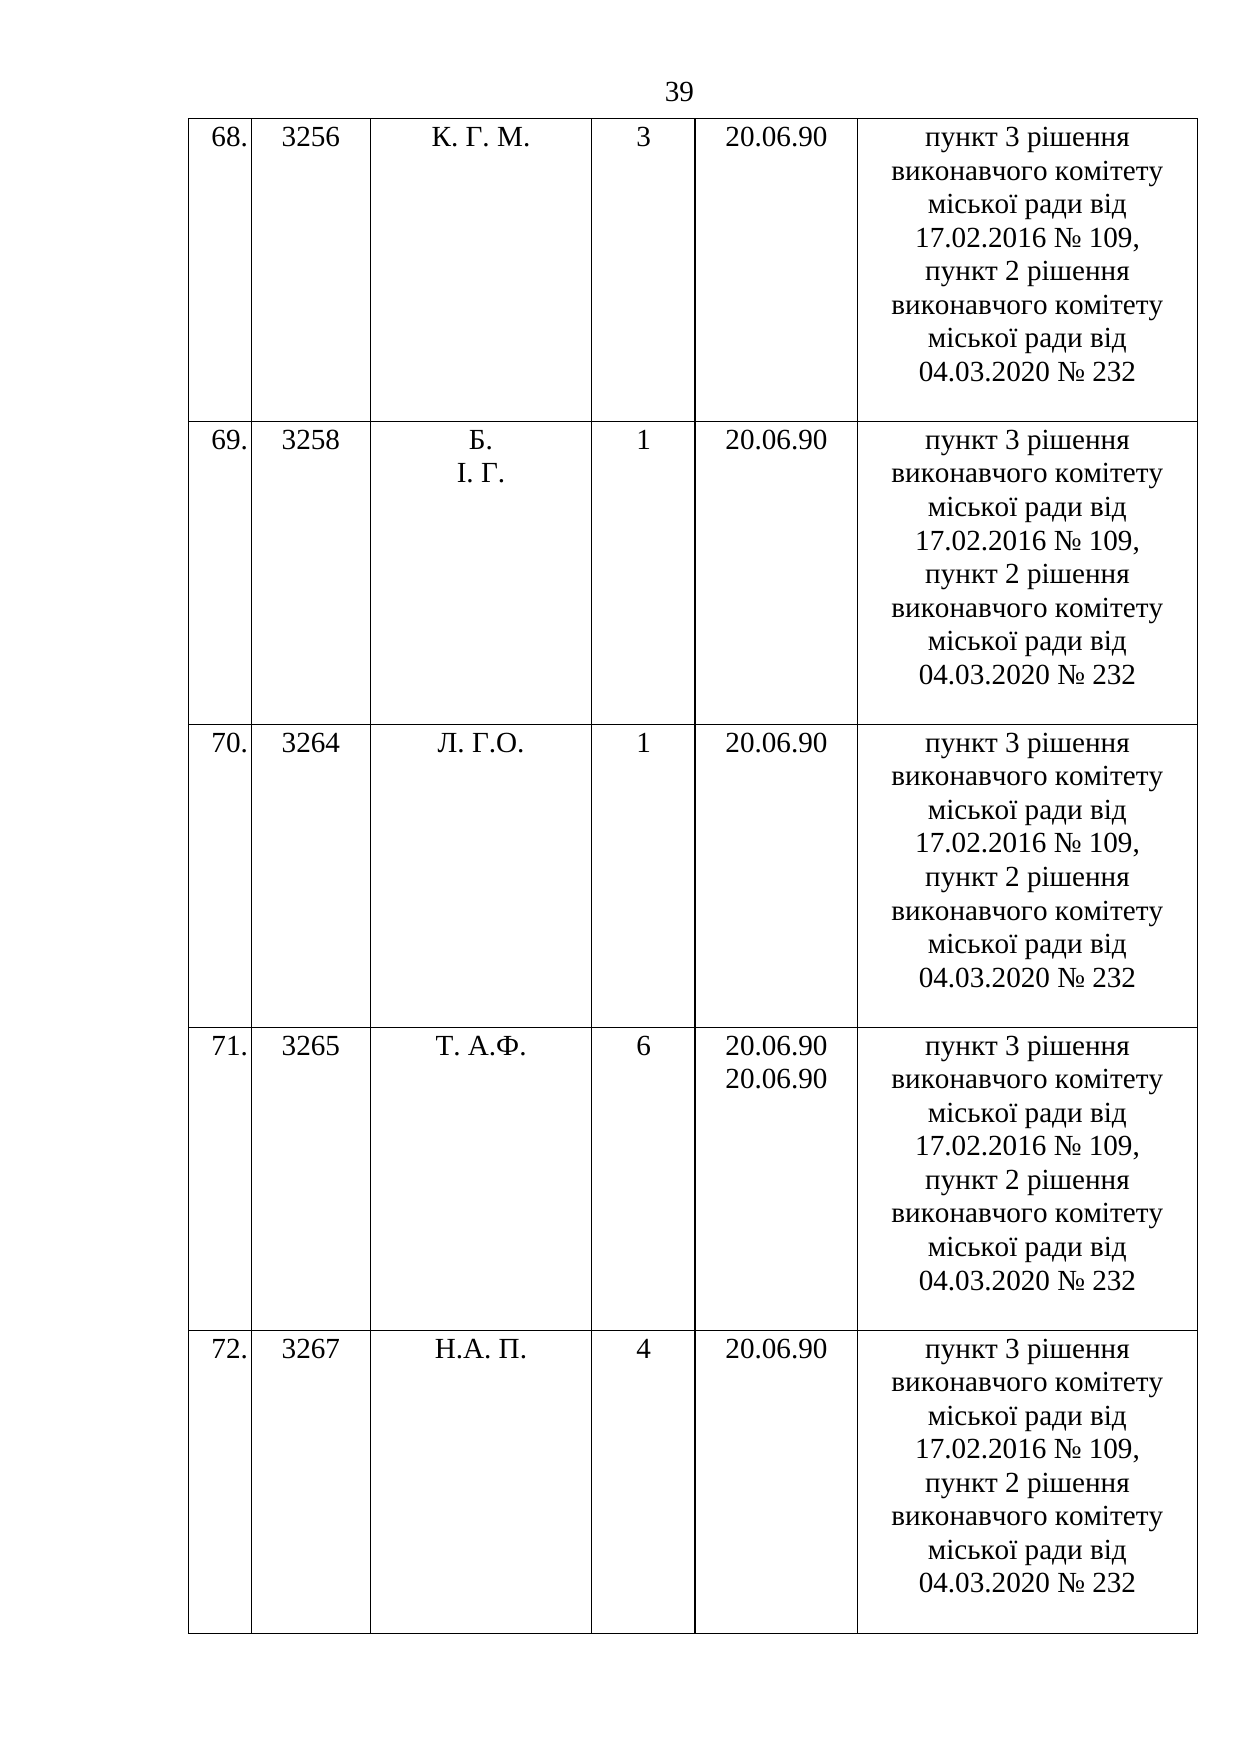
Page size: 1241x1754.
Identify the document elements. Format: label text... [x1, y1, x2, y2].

table_cell 3256 [252, 119, 370, 421]
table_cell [858, 119, 1197, 421]
table_cell [189, 725, 251, 1027]
table_cell [189, 1331, 251, 1633]
table_cell 1 [592, 422, 694, 724]
table_cell 20.06.90 20.06.90 [696, 1028, 857, 1330]
table_cell 20.06.90 [696, 422, 857, 724]
table_cell Б. І. Г. [371, 422, 591, 724]
table_cell К. Г. М. [371, 119, 591, 421]
table_cell 3267 [252, 1331, 370, 1633]
table_cell 20.06.90 [696, 119, 857, 421]
table_cell Н.А. П. [371, 1331, 591, 1633]
table_cell 1 [592, 725, 694, 1027]
table_cell 20.06.90 [696, 725, 857, 1027]
table_cell 3264 [252, 725, 370, 1027]
table_cell пункт 3 рішення виконавчого комітету міської ради від 17.02.2016 № 109, пункт 2 рішення виконавчого комітету міської ради від 04.03.2020 № 232 [858, 725, 1197, 1027]
table_cell 20.06.90 [696, 1331, 857, 1633]
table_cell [858, 1331, 1197, 1633]
table_cell 4 [592, 1331, 694, 1633]
table_cell [189, 422, 251, 724]
table_cell [189, 1028, 251, 1330]
table_cell Т. А.Ф. [371, 1028, 591, 1330]
table_cell Л. Г.О. [371, 725, 591, 1027]
table_cell пункт 3 рішення виконавчого комітету міської ради від 17.02.2016 № 109, пункт 2 рішення виконавчого комітету міської ради від 04.03.2020 № 232 [858, 1028, 1197, 1330]
table_cell [189, 119, 251, 421]
table_cell 6 [592, 1028, 694, 1330]
table_cell 3 [592, 119, 694, 421]
table_cell 3258 [252, 422, 370, 724]
table_cell пункт 3 рішення виконавчого комітету міської ради від 17.02.2016 № 109, пункт 2 рішення виконавчого комітету міської ради від 04.03.2020 № 232 [858, 422, 1197, 724]
table_cell 3265 [252, 1028, 370, 1330]
